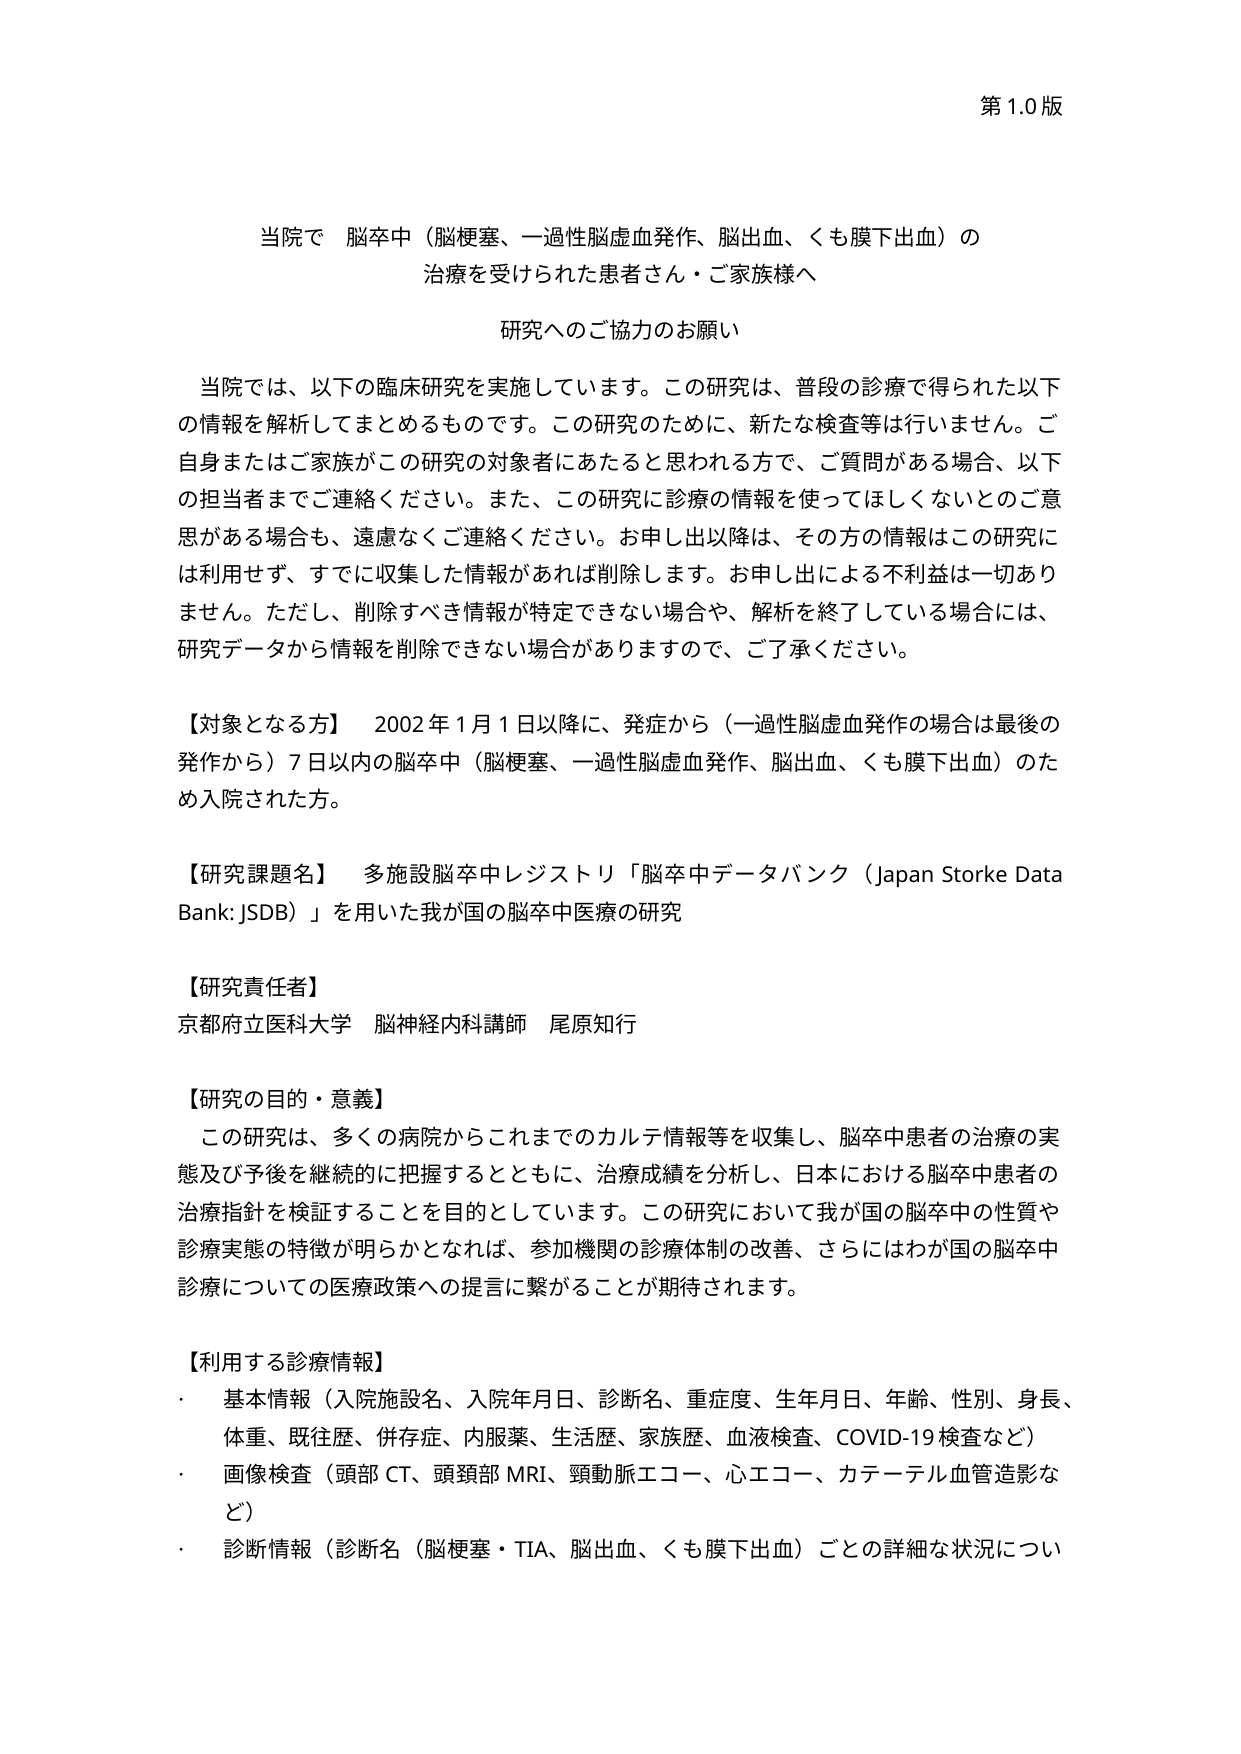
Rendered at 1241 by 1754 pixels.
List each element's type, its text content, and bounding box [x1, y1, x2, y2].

text 当院で 脳卒中（脳梗塞、一過性脳虚血発作、脳出血、くも膜下出血）の 治療を受けられた患者さん・ご家族様へ [177, 217, 1063, 292]
text 【対象となる方】 2002年1月1日以降に、発症から（一過性脳虚血発作の場合は最後の発作から）7日以内の脳卒中（脳梗塞、一過性脳虚血発作、脳出血、くも膜下出血）のため入院された方。 [177, 704, 1063, 817]
text 【研究課題名】 多施設脳卒中レジストリ「脳卒中データバンク（Japan Storke Data Bank: JSDB）」を用いた我が国の脳卒中医療の研究 [177, 854, 1063, 929]
text 京都府立医科大学 脳神経内科講師 尾原知行 [177, 1004, 1063, 1042]
text 【研究責任者】 [177, 967, 1063, 1004]
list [177, 1529, 1063, 1567]
text 【利用する診療情報】 [177, 1342, 1063, 1379]
list 基本情報（入院施設名、入院年月日、診断名、重症度、生年月日、年齢、性別、身長、体重、既往歴、併存症、内服薬、生活歴、家族歴、血液検査、COVID-19検査など） [177, 1379, 1063, 1454]
text この研究は、多くの病院からこれまでのカルテ情報等を収集し、脳卒中患者の治療の実態及び予後を継続的に把握するとともに、治療成績を分析し、日本における脳卒中患者の治療指針を検証することを目的としています。この研究において我が国の脳卒中の性質や診療実態の特徴が明らかとなれば、参加機関の診療体制の改善、さらにはわが国の脳卒中診療についての医療政策への提言に繋がることが期待されます。 [177, 1117, 1063, 1304]
text 【研究の目的・意義】 [177, 1079, 1063, 1117]
text 研究へのご協力のお願い [177, 311, 1063, 348]
list 画像検査（頭部CT、頭頚部MRI、頸動脈エコー、心エコー、カテーテル血管造影など） [177, 1454, 1063, 1529]
text 当院では、以下の臨床研究を実施しています。この研究は、普段の診療で得られた以下の情報を解析してまとめるものです。この研究のために、新たな検査等は行いません。ご自身またはご家族がこの研究の対象者にあたると思われる方で、ご質問がある場合、以下の担当者までご連絡ください。また、この研究に診療の情報を使ってほしくないとのご意思がある場合も、遠慮なくご連絡ください。お申し出以降は、その方の情報はこの研究には利用せず、すでに収集した情報があれば削除します。お申し出による不利益は一切ありません。ただし、削除すべき情報が特定できない場合や、解析を終了している場合には、研究データから情報を削除できない場合がありますので、ご了承ください。 [177, 367, 1063, 667]
